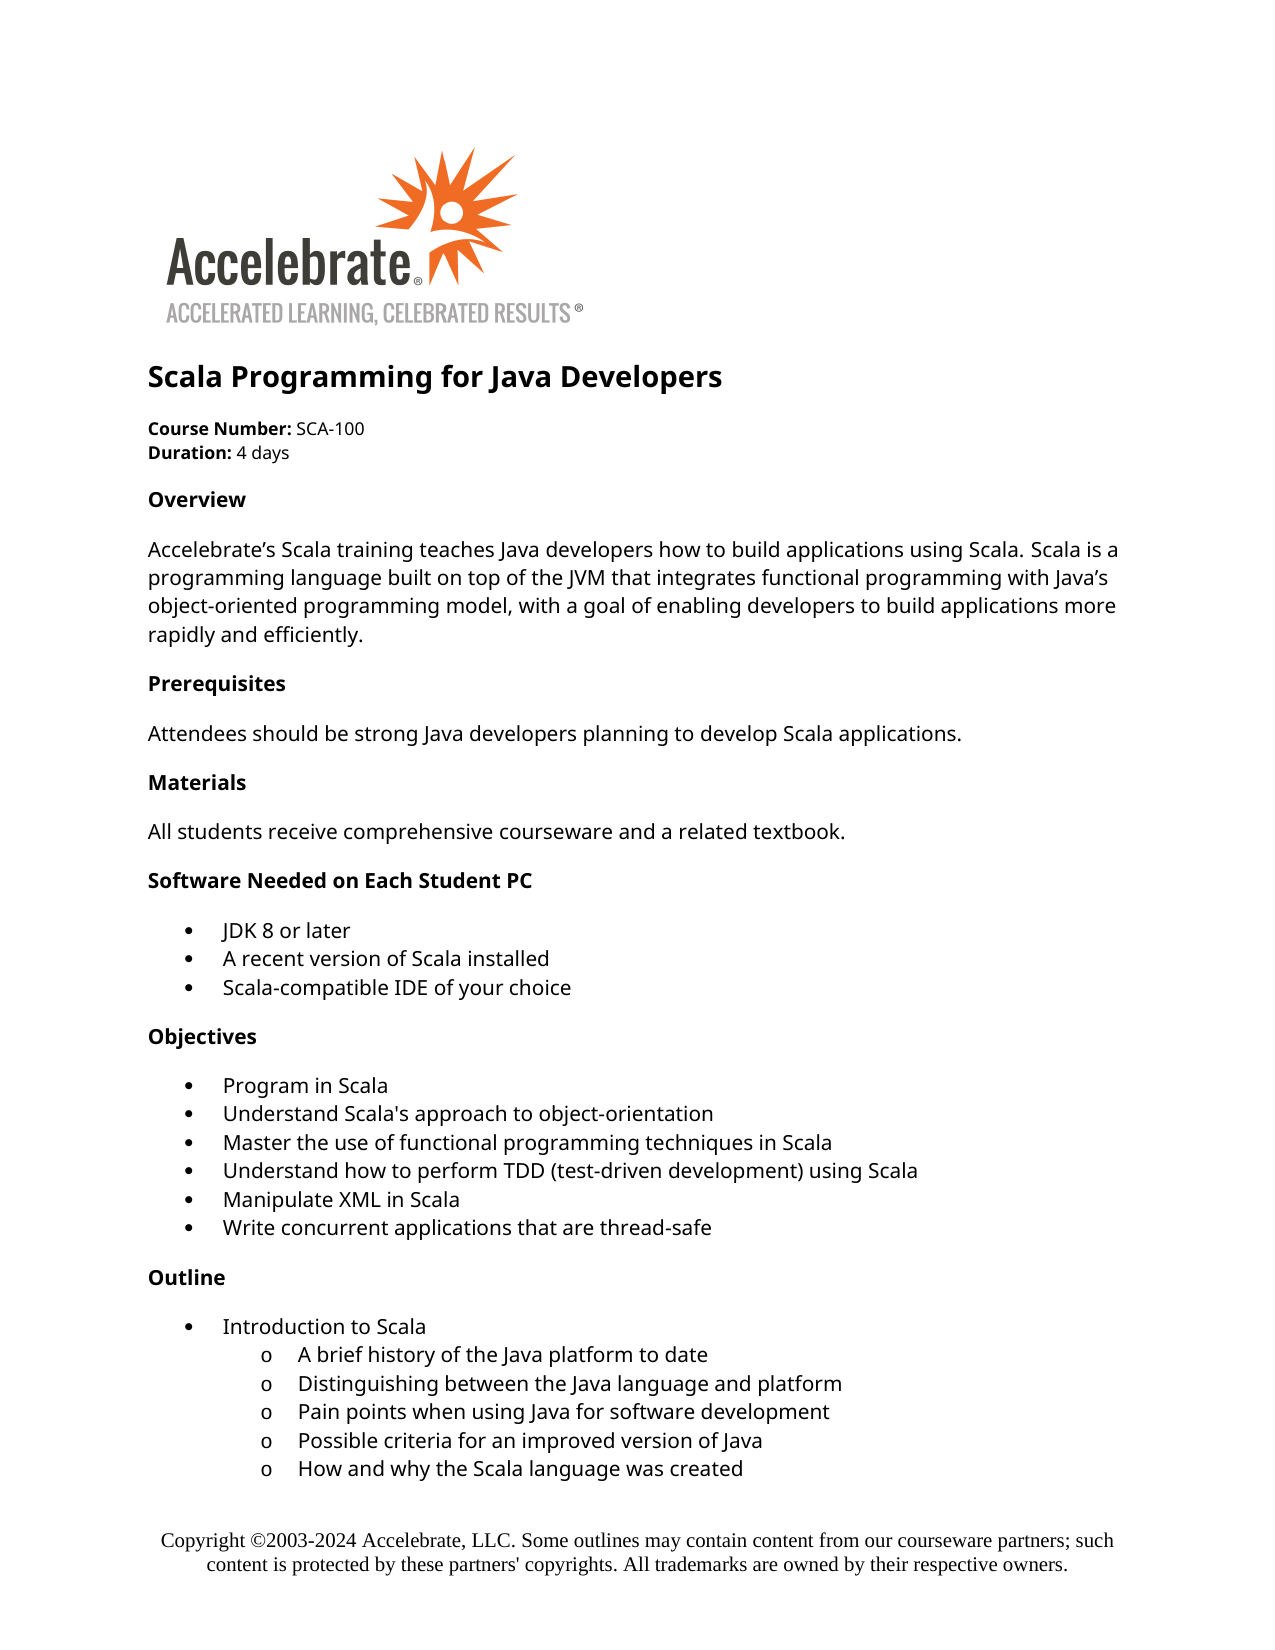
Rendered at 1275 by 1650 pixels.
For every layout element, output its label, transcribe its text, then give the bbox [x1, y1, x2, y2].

text Outline [148, 1263, 1127, 1291]
list A recent version of Scala installed [185, 944, 1127, 973]
text Scala Programming for Java Developers [148, 356, 1127, 396]
text Objectives [148, 1022, 1127, 1050]
list A brief history of the Java platform to date [260, 1340, 1127, 1369]
list Pain points when using Java for software development [260, 1397, 1127, 1426]
text Software Needed on Each Student PC [148, 866, 1127, 895]
list Scala-compatible IDE of your choice [185, 973, 1127, 1001]
list Understand Scala's approach to object-orientation [185, 1099, 1127, 1128]
list Master the use of functional programming techniques in Scala [185, 1128, 1127, 1156]
text Attendees should be strong Java developers planning to develop Scala applications. [148, 719, 1127, 747]
list JDK 8 or later [185, 916, 1127, 944]
list Understand how to perform TDD (test-driven development) using Scala [185, 1156, 1127, 1185]
picture [166, 147, 583, 327]
list How and why the Scala language was created [260, 1454, 1127, 1483]
list Write concurrent applications that are thread-safe [185, 1213, 1127, 1242]
list Distinguishing between the Java language and platform [260, 1369, 1127, 1397]
text Materials [148, 768, 1127, 796]
text Course Number: SCA-100 Duration: 4 days [148, 416, 1127, 465]
list Manipulate XML in Scala [185, 1185, 1127, 1213]
text Overview [148, 486, 1127, 514]
list Possible criteria for an improved version of Java [260, 1426, 1127, 1454]
text All students receive comprehensive courseware and a related textbook. [148, 817, 1127, 846]
text Accelebrate’s Scala training teaches Java developers how to build applications using Scala. Scala is a programming language built on top of the JVM that integrates functional programming with Java’s object-oriented programming model, with a goal of enabling developers to build applications more rapidly and efficiently. [148, 535, 1127, 648]
list Introduction to Scala [185, 1312, 1127, 1340]
text Prerequisites [148, 669, 1127, 698]
list Program in Scala [185, 1071, 1127, 1099]
